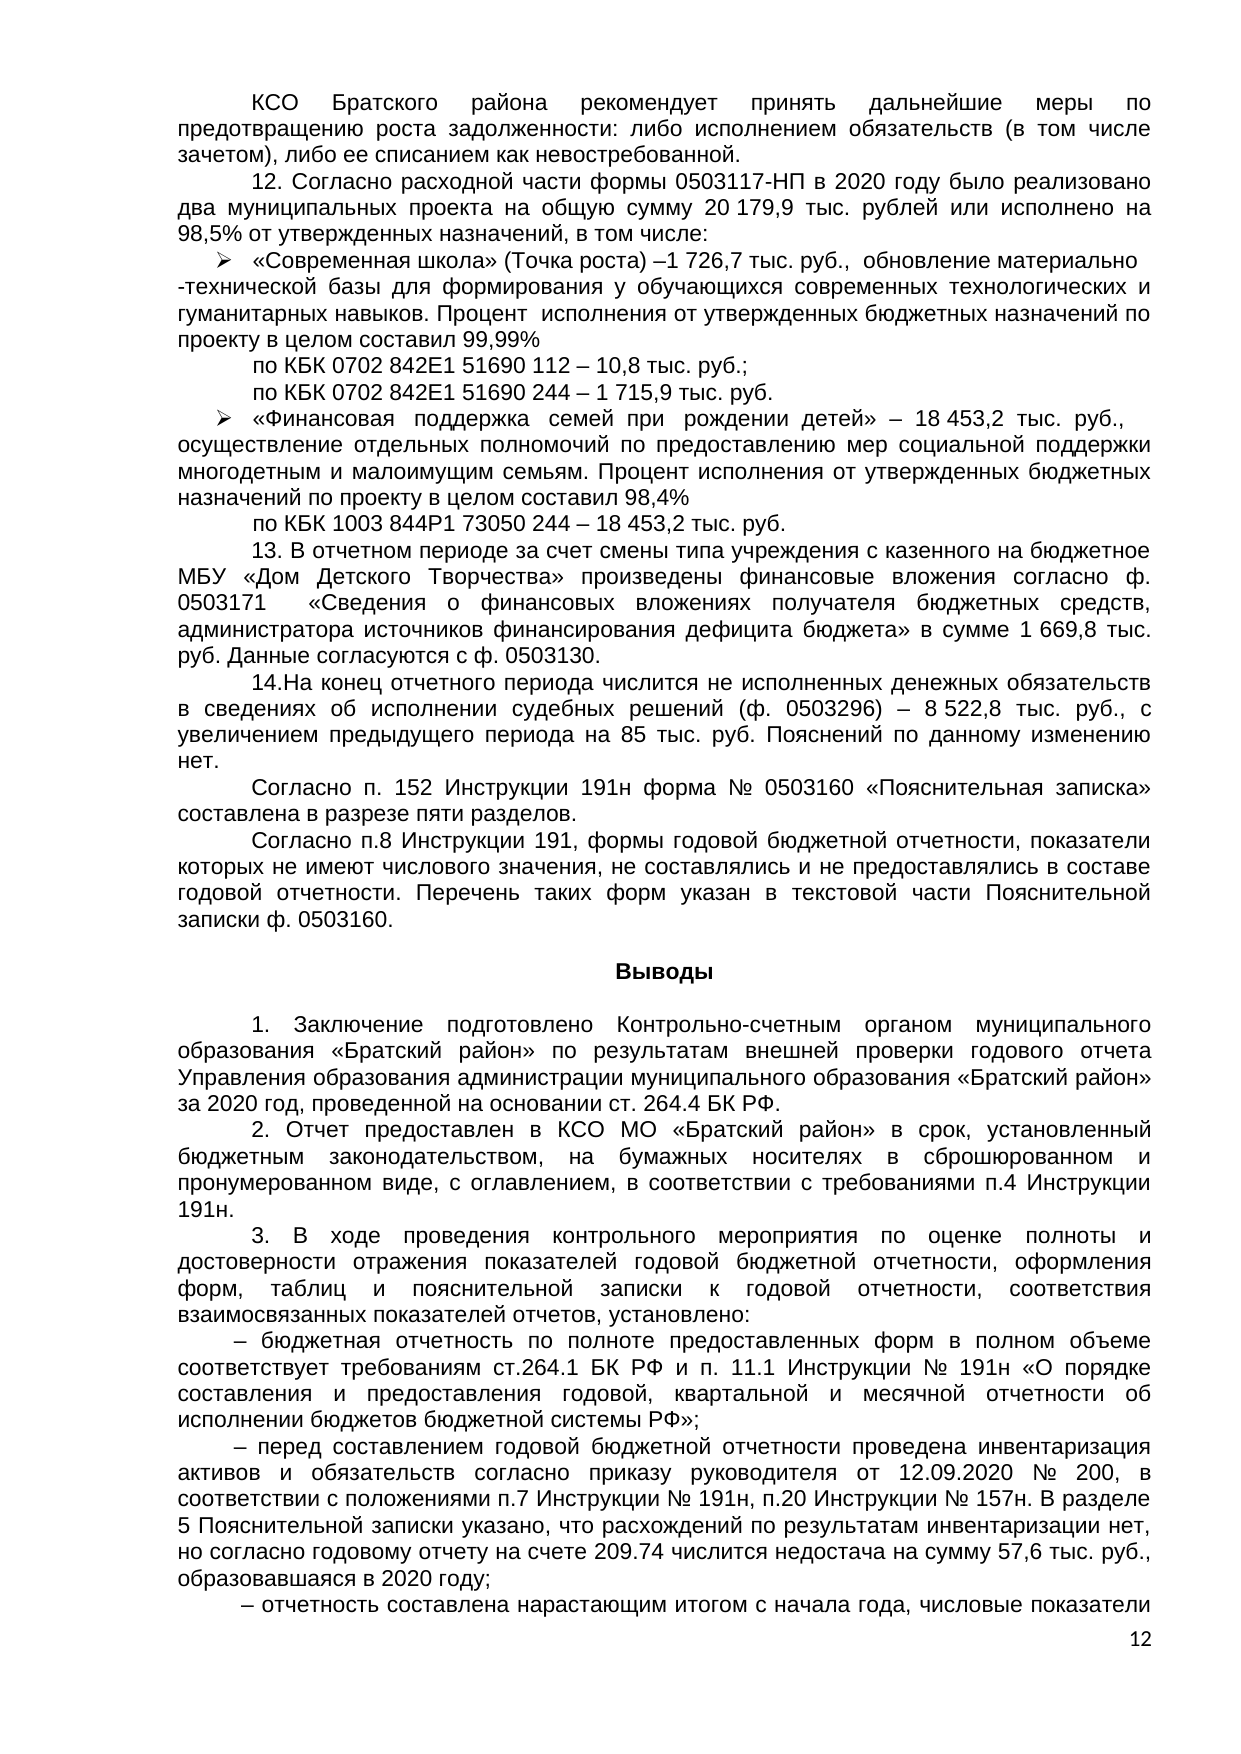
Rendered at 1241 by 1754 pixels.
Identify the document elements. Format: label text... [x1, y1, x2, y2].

text 2. Отчет предоставлен в КСО МО «Братский район» в срок, установленный бюджетным законодательством, на бумажных носителях в сброшюрованном и пронумерованном виде, с оглавлением, в соответствии с требованиями п.4 Инструкции 191н. [177, 1116, 1152, 1222]
text 14.На конец отчетного периода числится не исполненных денежных обязательств в сведениях об исполнении судебных решений (ф. 0503296) – 8 522,8 тыс. руб., с увеличением предыдущего периода на 85 тыс. руб. Пояснений по данному изменению нет. [177, 668, 1152, 774]
text осуществление отдельных полномочий по предоставлению мер социальной поддержки многодетным и малоимущим семьям. Процент исполнения от утвержденных бюджетных назначений по проекту в целом составил 98,4% [177, 431, 1152, 510]
text КСО Братского района рекомендует принять дальнейшие меры по предотвращению роста задолженности: либо исполнением обязательств (в том числе зачетом), либо ее списанием как невостребованной. [177, 89, 1152, 168]
text – перед составлением годовой бюджетной отчетности проведена инвентаризация активов и обязательств согласно приказу руководителя от 12.09.2020 № 200, в соответствии с положениями п.7 Инструкции № 191н, п.20 Инструкции № 157н. В разделе 5 Пояснительной записки указано, что расхождений по результатам инвентаризации нет, но согласно годовому отчету на счете 209.74 числится недостача на сумму 57,6 тыс. руб., образовавшаяся в 2020 году; [177, 1433, 1152, 1591]
text по КБК 1003 844Р1 73050 244 – 18 453,2 тыс. руб. [252, 510, 1152, 537]
text – бюджетная отчетность по полноте предоставленных форм в полном объеме соответствует требованиям ст.264.1 БК РФ и п. 11.1 Инструкции № 191н «О порядке составления и предоставления годовой, квартальной и месячной отчетности об исполнении бюджетов бюджетной системы РФ»; [177, 1327, 1152, 1433]
text 3. В ходе проведения контрольного мероприятия по оценке полноты и достоверности отражения показателей годовой бюджетной отчетности, оформления форм, таблиц и пояснительной записки к годовой отчетности, соответствия взаимосвязанных показателей отчетов, установлено: [177, 1222, 1152, 1327]
list «Современная школа» (Точка роста) –1 726,7 тыс. руб., обновление материально [215, 247, 1152, 273]
text по КБК 0702 842Е1 51690 112 – 10,8 тыс. руб.; [252, 352, 1152, 378]
text 1. Заключение подготовлено Контрольно-счетным органом муниципального образования «Братский район» по результатам внешней проверки годового отчета Управления образования администрации муниципального образования «Братский район» за 2020 год, проведенной на основании ст. 264.4 БК РФ. [177, 1011, 1152, 1116]
text Согласно п. 152 Инструкции 191н форма № 0503160 «Пояснительная записка» составлена в разрезе пяти разделов. [177, 774, 1152, 827]
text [177, 1591, 1152, 1617]
text -технической базы для формирования у обучающихся современных технологических и гуманитарных навыков. Процент исполнения от утвержденных бюджетных назначений по проекту в целом составил 99,99% [177, 273, 1152, 352]
text Согласно п.8 Инструкции 191, формы годовой бюджетной отчетности, показатели которых не имеют числового значения, не составлялись и не предоставлялись в составе годовой отчетности. Перечень таких форм указан в текстовой части Пояснительной записки ф. 0503160. [177, 827, 1152, 932]
text по КБК 0702 842Е1 51690 244 – 1 715,9 тыс. руб. [252, 378, 1152, 405]
text Выводы [177, 958, 1152, 985]
text 13. В отчетном периоде за счет смены типа учреждения с казенного на бюджетное МБУ «Дом Детского Творчества» произведены финансовые вложения согласно ф. 0503171 «Сведения о финансовых вложениях получателя бюджетных средств, администратора источников финансирования дефицита бюджета» в сумме 1 669,8 тыс. руб. Данные согласуются с ф. 0503130. [177, 537, 1152, 668]
text 12. Согласно расходной части формы 0503117-НП в 2020 году было реализовано два муниципальных проекта на общую сумму 20 179,9 тыс. рублей или исполнено на 98,5% от утвержденных назначений, в том числе: [177, 168, 1152, 247]
list «Финансовая поддержка семей при рождении детей» – 18 453,2 тыс. руб., [215, 405, 1152, 431]
